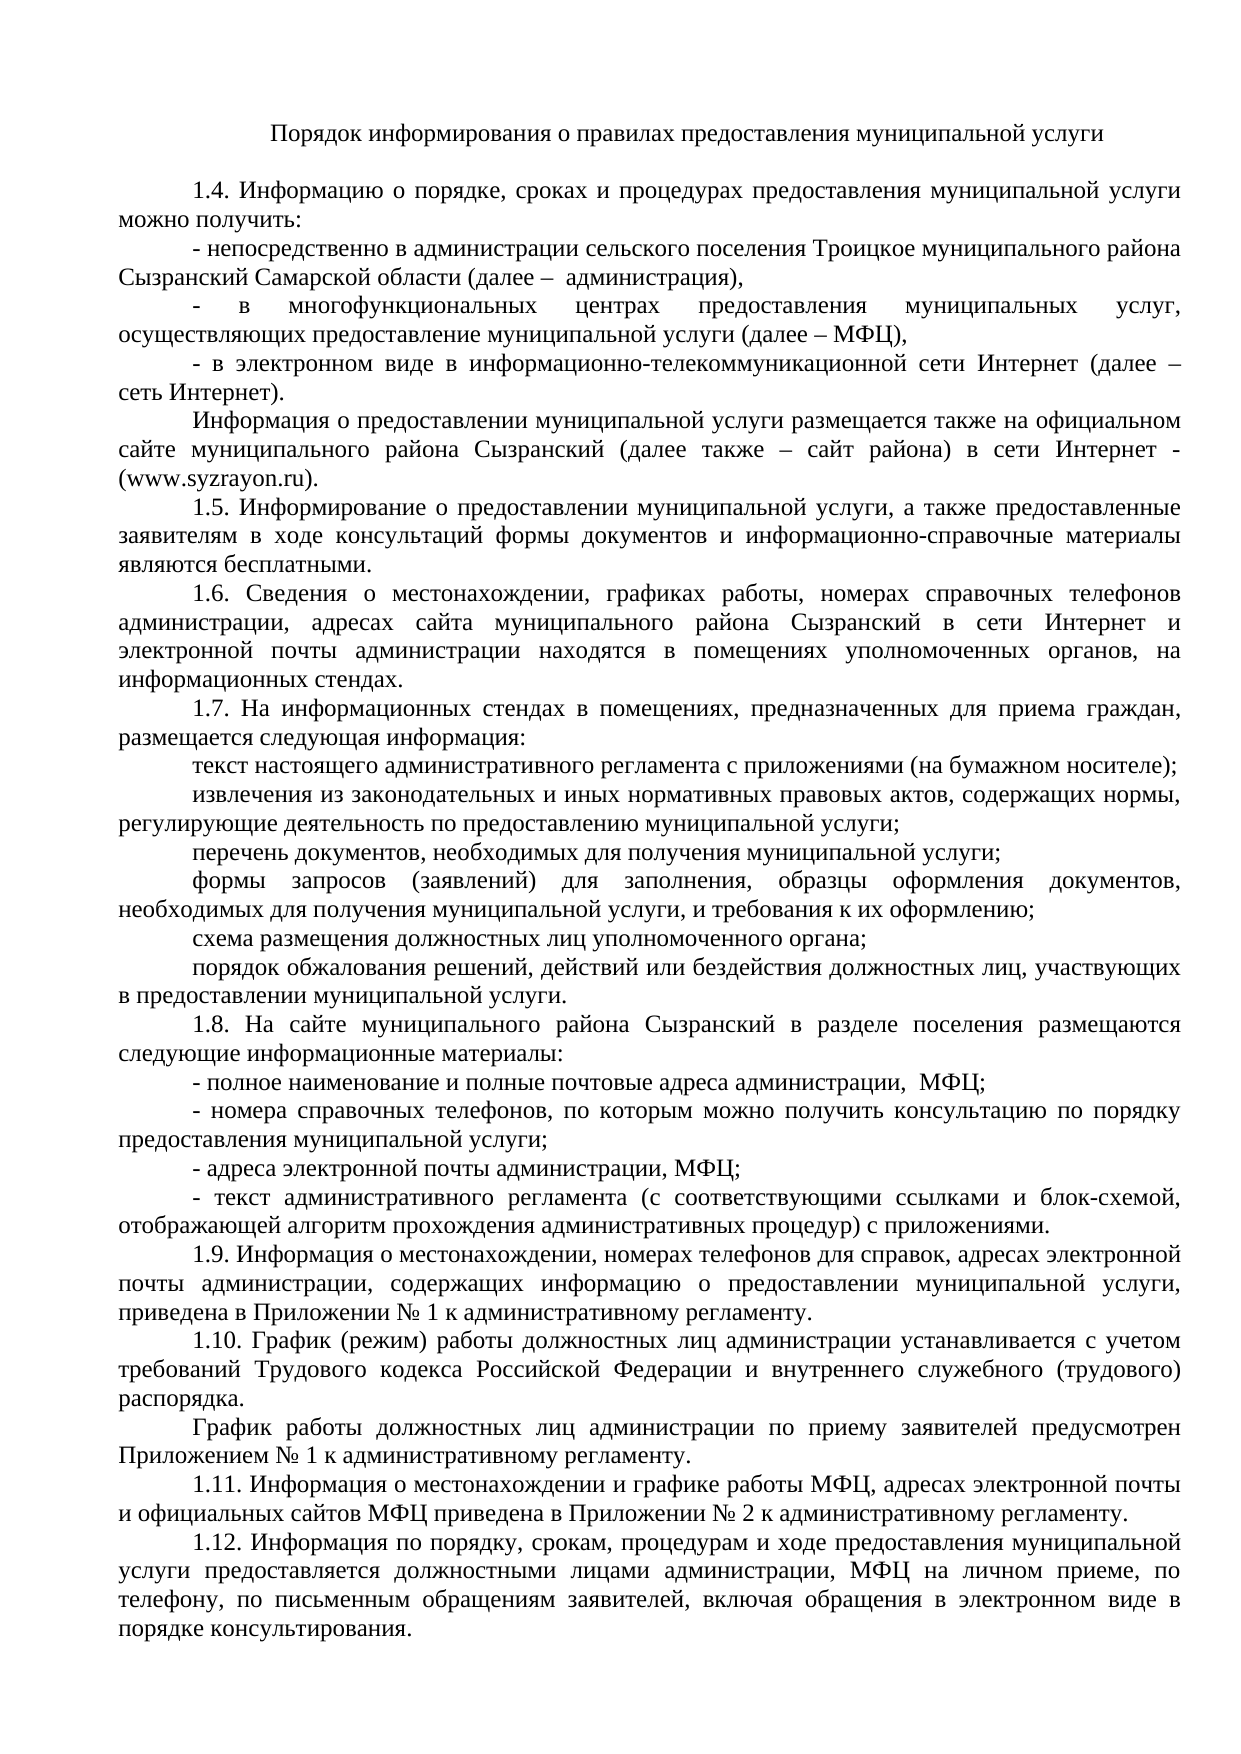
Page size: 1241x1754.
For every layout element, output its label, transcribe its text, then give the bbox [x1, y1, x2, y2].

text Порядок информирования о правилах предоставления муниципальной услуги [118, 118, 1182, 147]
text текст настоящего административного регламента с приложениями (на бумажном носителе); [118, 751, 1182, 779]
text - в многофункциональных центрах предоставления муниципальных услуг, осуществляющих предоставление муниципальной услуги (далее – МФЦ), [118, 291, 1182, 348]
text 1.4. Информацию о порядке, сроках и процедурах предоставления муниципальной услуги можно получить: [118, 176, 1182, 233]
text 1.10. График (режим) работы должностных лиц администрации устанавливается с учетом требований Трудового кодекса Российской Федерации и внутреннего служебного (трудового) распорядка. [118, 1326, 1182, 1412]
text Информация о предоставлении муниципальной услуги размещается также на официальном сайте муниципального района Сызранский (далее также – сайт района) в сети Интернет - (www.syzrayon.ru). [118, 406, 1182, 492]
text порядок обжалования решений, действий или бездействия должностных лиц, участвующих в предоставлении муниципальной услуги. [118, 952, 1182, 1009]
text 1.11. Информация о местонахождении и графике работы МФЦ, адресах электронной почты и официальных сайтов МФЦ приведена в Приложении № 2 к административному регламенту. [118, 1469, 1182, 1527]
text формы запросов (заявлений) для заполнения, образцы оформления документов, необходимых для получения муниципальной услуги, и требования к их оформлению; [118, 866, 1182, 923]
text - в электронном виде в информационно-телекоммуникационной сети Интернет (далее – сеть Интернет). [118, 348, 1182, 406]
text извлечения из законодательных и иных нормативных правовых актов, содержащих нормы, регулирующие деятельность по предоставлению муниципальной услуги; [118, 779, 1182, 837]
text 1.8. На сайте муниципального района Сызранский в разделе поселения размещаются следующие информационные материалы: [118, 1009, 1182, 1067]
text 1.12. Информация по порядку, срокам, процедурам и ходе предоставления муниципальной услуги предоставляется должностными лицами администрации, МФЦ на личном приеме, по телефону, по письменным обращениям заявителей, включая обращения в электронном виде в порядке консультирования. [118, 1527, 1182, 1642]
text 1.9. Информация о местонахождении, номерах телефонов для справок, адресах электронной почты администрации, содержащих информацию о предоставлении муниципальной услуги, приведена в Приложении № 1 к административному регламенту. [118, 1239, 1182, 1326]
text 1.7. На информационных стендах в помещениях, предназначенных для приема граждан, размещается следующая информация: [118, 693, 1182, 751]
text - текст административного регламента (с соответствующими ссылками и блок-схемой, отображающей алгоритм прохождения административных процедур) с приложениями. [118, 1182, 1182, 1239]
text - номера справочных телефонов, по которым можно получить консультацию по порядку предоставления муниципальной услуги; [118, 1096, 1182, 1153]
text 1.5. Информирование о предоставлении муниципальной услуги, а также предоставленные заявителям в ходе консультаций формы документов и информационно-справочные материалы являются бесплатными. [118, 492, 1182, 578]
text схема размещения должностных лиц уполномоченного органа; [118, 923, 1182, 952]
text перечень документов, необходимых для получения муниципальной услуги; [118, 837, 1182, 866]
text График работы должностных лиц администрации по приему заявителей предусмотрен Приложением № 1 к административному регламенту. [118, 1412, 1182, 1469]
text 1.6. Сведения о местонахождении, графиках работы, номерах справочных телефонов администрации, адресах сайта муниципального района Сызранский в сети Интернет и электронной почты администрации находятся в помещениях уполномоченных органов, на информационных стендах. [118, 578, 1182, 693]
text - непосредственно в администрации сельского поселения Троицкое муниципального района Сызранский Самарской области (далее – администрация), [118, 233, 1182, 291]
text - адреса электронной почты администрации, МФЦ; [118, 1153, 1182, 1182]
text - полное наименование и полные почтовые адреса администрации, МФЦ; [118, 1067, 1182, 1096]
